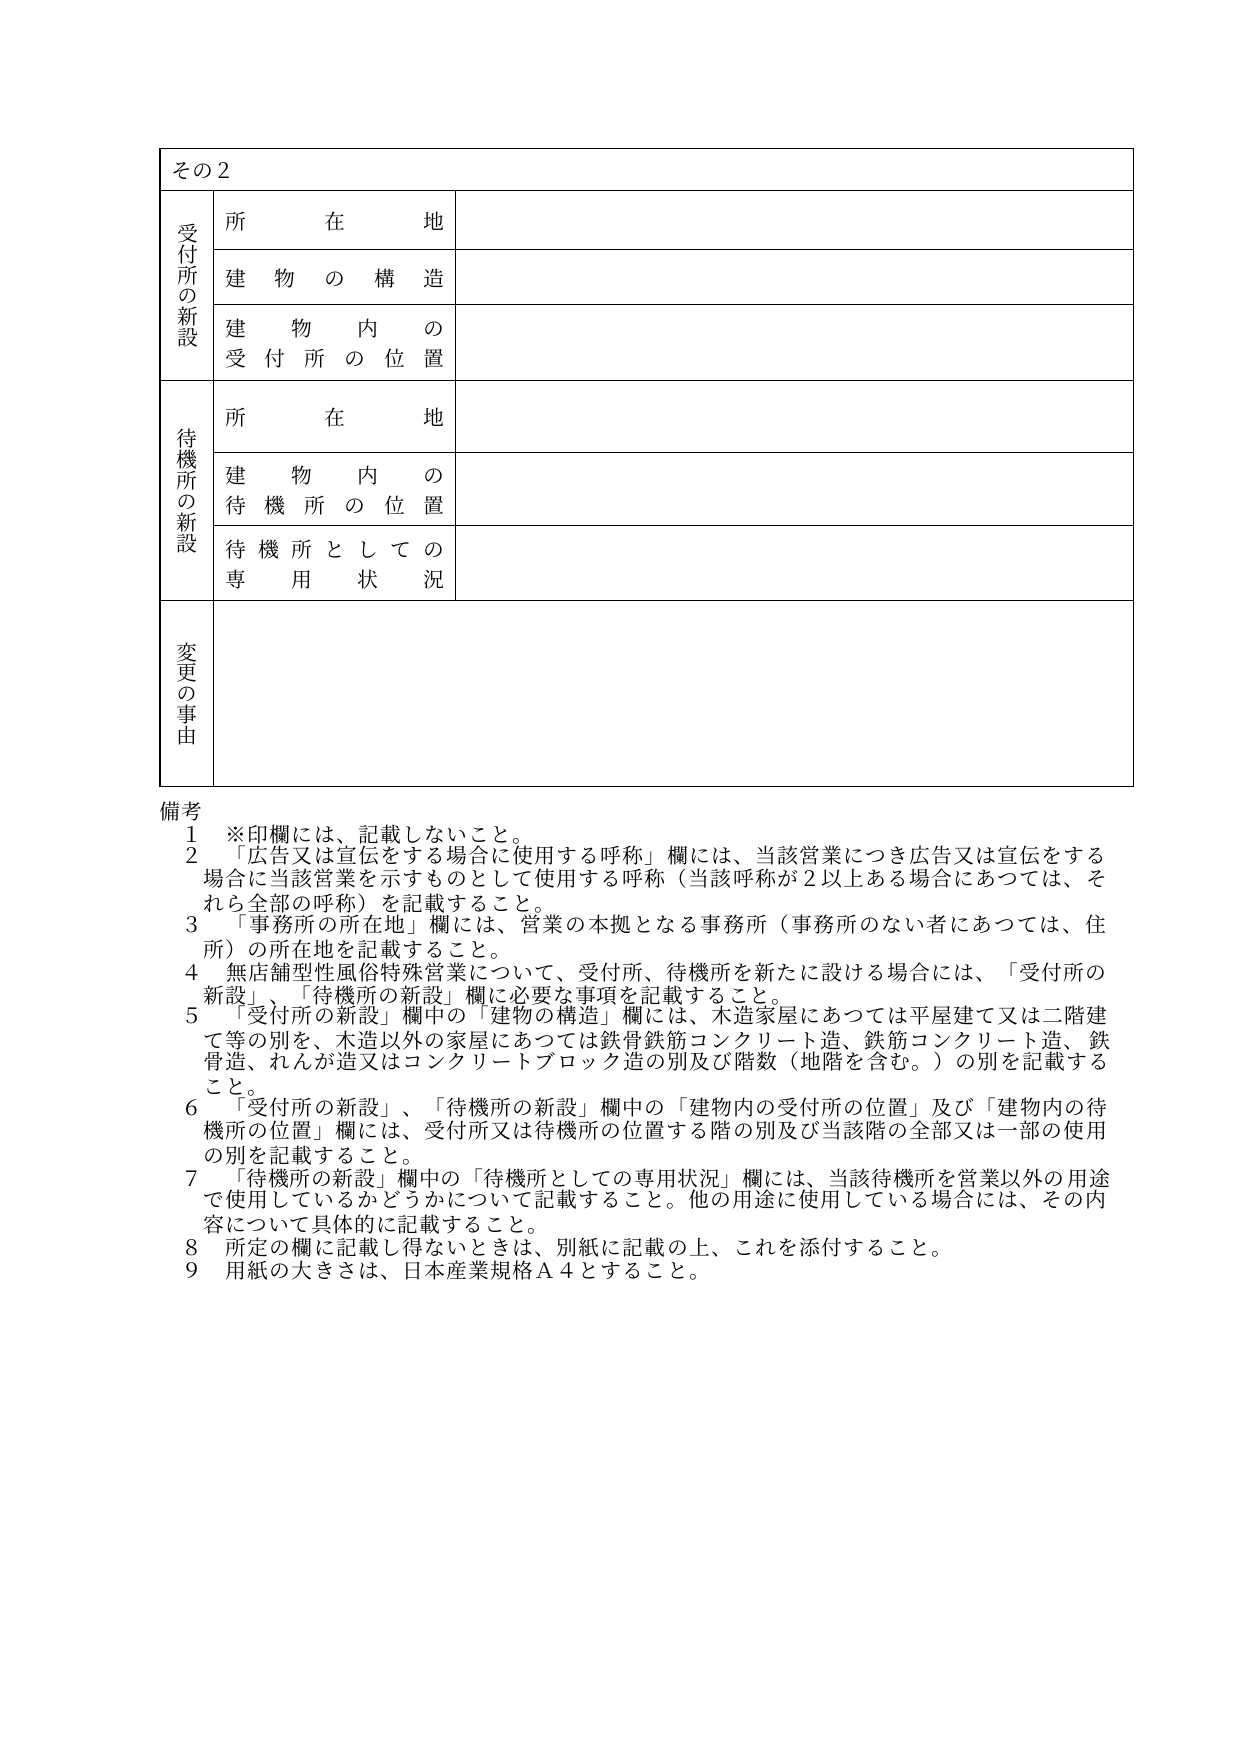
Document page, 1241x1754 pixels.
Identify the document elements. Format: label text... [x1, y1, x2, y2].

text ６ 「受付所の新設」、「待機所の新設」欄中の「建物内の受付所の位置」及び「建物内の待機所の位置」欄には、受付所又は待機所の位置する階の別及び当該階の全部又は一部の使用の別を記載すること。 [181, 1097, 1110, 1166]
table_cell 待機所の新設 [161, 381, 213, 600]
table_cell 待機所としての 専用状況 [214, 526, 455, 600]
table_cell [456, 526, 1133, 600]
text ２ 「広告又は宣伝をする場合に使用する呼称」欄には、当該営業につき広告又は宣伝をする場合に当該営業を示すものとして使用する呼称（当該呼称が２以上ある場合にあつては、それら全部の呼称）を記載すること。 [181, 845, 1110, 914]
text ７ 「待機所の新設」欄中の「待機所としての専用状況」欄には、当該待機所を営業以外の用途で使用しているかどうかについて記載すること。他の用途に使用している場合には、その内容について具体的に記載すること。 [181, 1166, 1110, 1234]
text ５ 「受付所の新設」欄中の「建物の構造」欄には、木造家屋にあつては平屋建て又は二階建て等の別を、木造以外の家屋にあつては鉄骨鉄筋コンクリート造、鉄筋コンクリート造、鉄骨造、れんが造又はコンクリートブロック造の別及び階数（地階を含む。）の別を記載すること。 [181, 1005, 1110, 1097]
table_cell 建物内の 受付所の位置 [214, 305, 455, 380]
text ４ 無店舗型性風俗特殊営業について、受付所、待機所を新たに設ける場合には、「受付所の新設」、「待機所の新設」欄に必要な事項を記載すること。 [181, 959, 1110, 1005]
table_cell [456, 453, 1133, 525]
table_cell 建物の構造 [214, 250, 455, 304]
text 備考 [159, 799, 1110, 822]
table_cell 変更の事由 [161, 601, 213, 786]
text ９ 用紙の大きさは、日本産業規格Ａ４とすること。 [181, 1257, 1110, 1280]
table_cell 所在地 [214, 191, 455, 249]
text ８ 所定の欄に記載し得ないときは、別紙に記載の上、これを添付すること。 [181, 1234, 1110, 1257]
table_cell 建物内の 待機所の位置 [214, 453, 455, 525]
table_cell [214, 601, 1133, 786]
table_cell [456, 305, 1133, 380]
table_cell 受付所の新設 [161, 191, 213, 380]
table_cell 所在地 [214, 381, 455, 452]
table_cell [456, 381, 1133, 452]
text １ ※印欄には、記載しないこと。 [181, 822, 1110, 845]
table_cell [456, 250, 1133, 304]
table_cell [456, 191, 1133, 249]
table_header その２ [161, 149, 1133, 190]
text ３ 「事務所の所在地」欄には、営業の本拠となる事務所（事務所のない者にあつては、住所）の所在地を記載すること。 [181, 914, 1110, 959]
